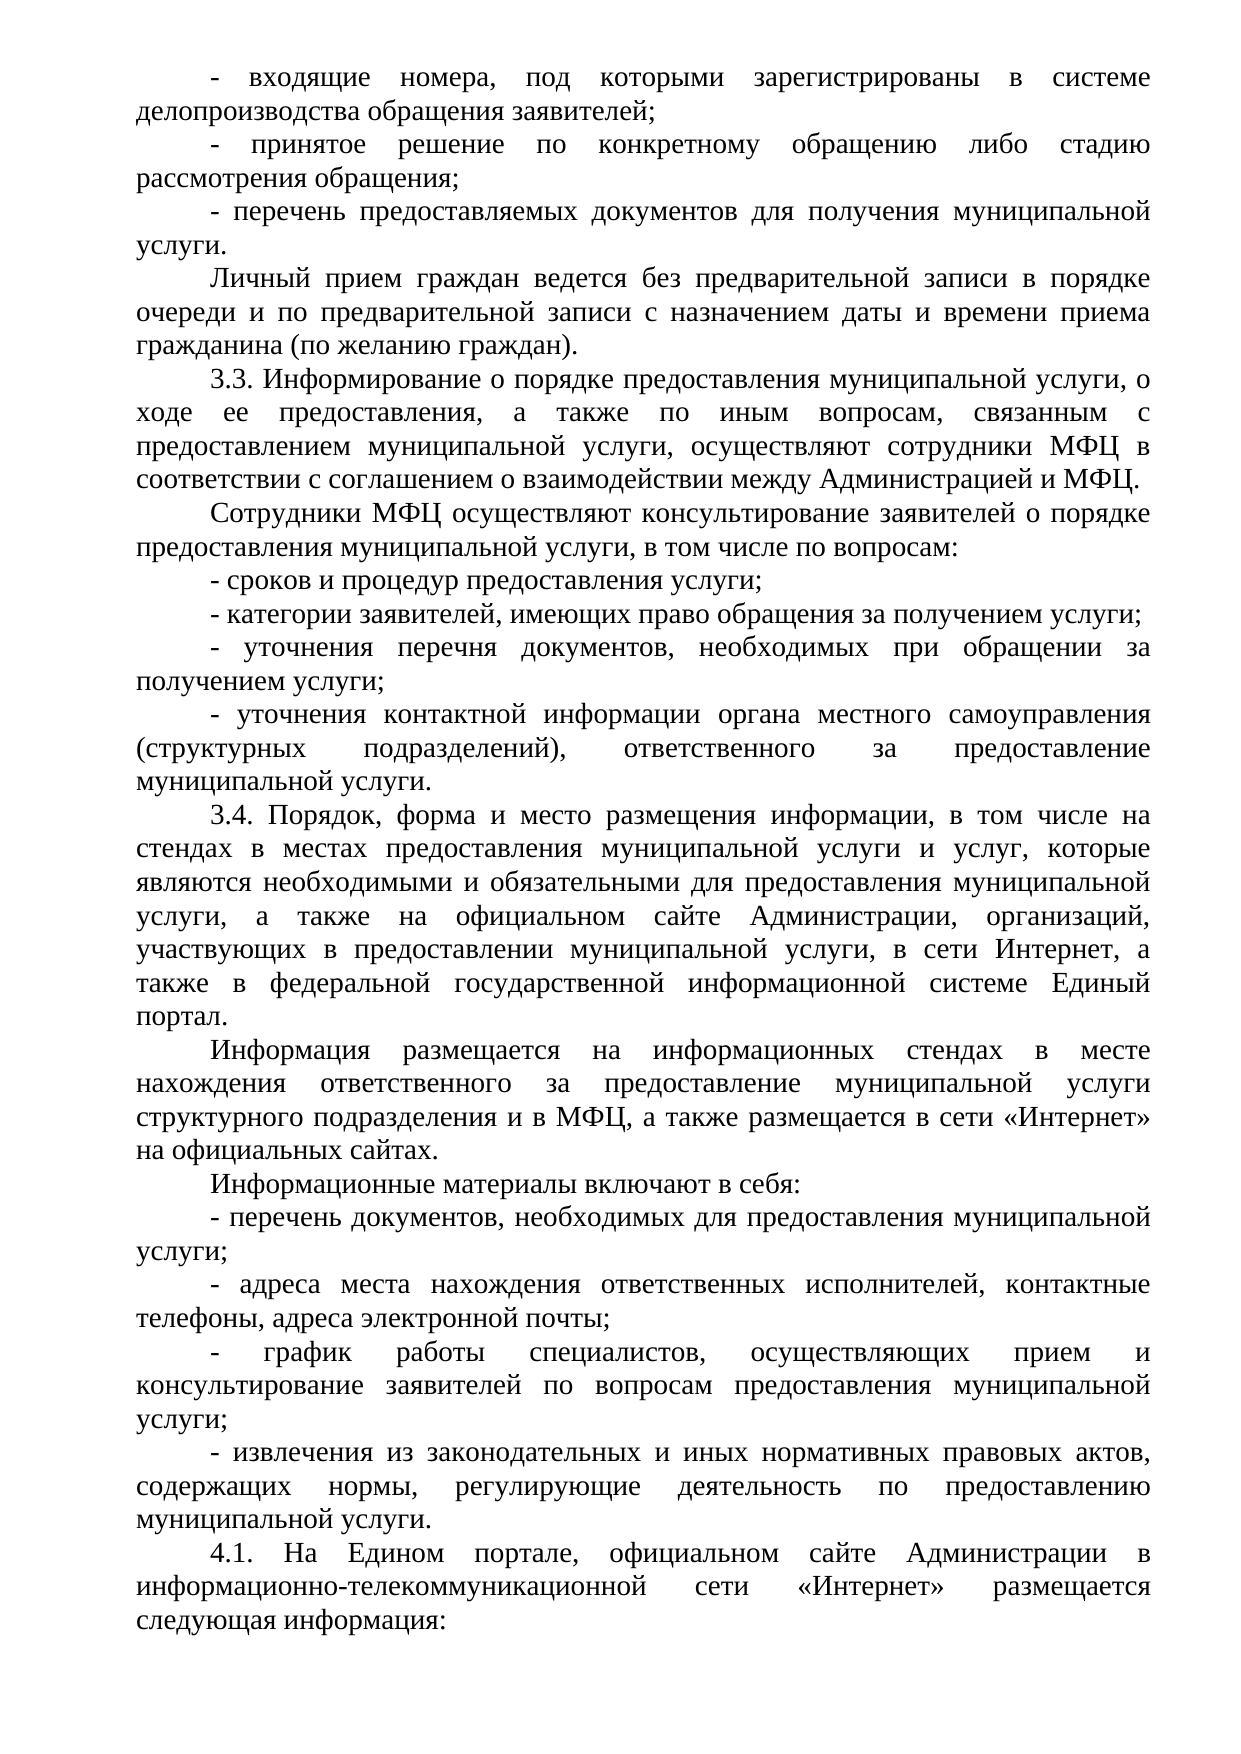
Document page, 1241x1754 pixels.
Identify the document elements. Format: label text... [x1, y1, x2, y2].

text - сроков и процедур предоставления услуги; [136, 562, 1152, 596]
text - принятое решение по конкретному обращению либо стадию рассмотрения обращения; [136, 126, 1152, 193]
text Информационные материалы включают в себя: [136, 1166, 1152, 1199]
text - перечень предоставляемых документов для получения муниципальной услуги. [136, 193, 1152, 260]
text - перечень документов, необходимых для предоставления муниципальной услуги; [136, 1199, 1152, 1267]
text - категории заявителей, имеющих право обращения за получением услуги; [136, 596, 1152, 629]
text - извлечения из законодательных и иных нормативных правовых актов, содержащих нормы, регулирующие деятельность по предоставлению муниципальной услуги. [136, 1434, 1152, 1535]
text Сотрудники МФЦ осуществляют консультирование заявителей о порядке предоставления муниципальной услуги, в том числе по вопросам: [136, 495, 1152, 562]
text 4.1. На Едином портале, официальном сайте Администрации в информационно-телекоммуникационной сети «Интернет» размещается следующая информация: [136, 1535, 1152, 1636]
text 3.3. Информирование о порядке предоставления муниципальной услуги, о ходе ее предоставления, а также по иным вопросам, связанным с предоставлением муниципальной услуги, осуществляют сотрудники МФЦ в соответствии с соглашением о взаимодействии между Администрацией и МФЦ. [136, 361, 1152, 495]
text - адреса места нахождения ответственных исполнителей, контактные телефоны, адреса электронной почты; [136, 1267, 1152, 1334]
text - входящие номера, под которыми зарегистрированы в системе делопроизводства обращения заявителей; [136, 59, 1152, 126]
text - график работы специалистов, осуществляющих прием и консультирование заявителей по вопросам предоставления муниципальной услуги; [136, 1334, 1152, 1434]
text - уточнения перечня документов, необходимых при обращении за получением услуги; [136, 629, 1152, 696]
text Личный прием граждан ведется без предварительной записи в порядке очереди и по предварительной записи с назначением даты и времени приема гражданина (по желанию граждан). [136, 260, 1152, 361]
text 3.4. Порядок, форма и место размещения информации, в том числе на стендах в местах предоставления муниципальной услуги и услуг, которые являются необходимыми и обязательными для предоставления муниципальной услуги, а также на официальном сайте Администрации, организаций, участвующих в предоставлении муниципальной услуги, в сети Интернет, а также в федеральной государственной информационной системе Единый портал. [136, 797, 1152, 1032]
text Информация размещается на информационных стендах в месте нахождения ответственного за предоставление муниципальной услуги структурного подразделения и в МФЦ, а также размещается в сети «Интернет» на официальных сайтах. [136, 1032, 1152, 1166]
text - уточнения контактной информации органа местного самоуправления (структурных подразделений), ответственного за предоставление муниципальной услуги. [136, 696, 1152, 797]
